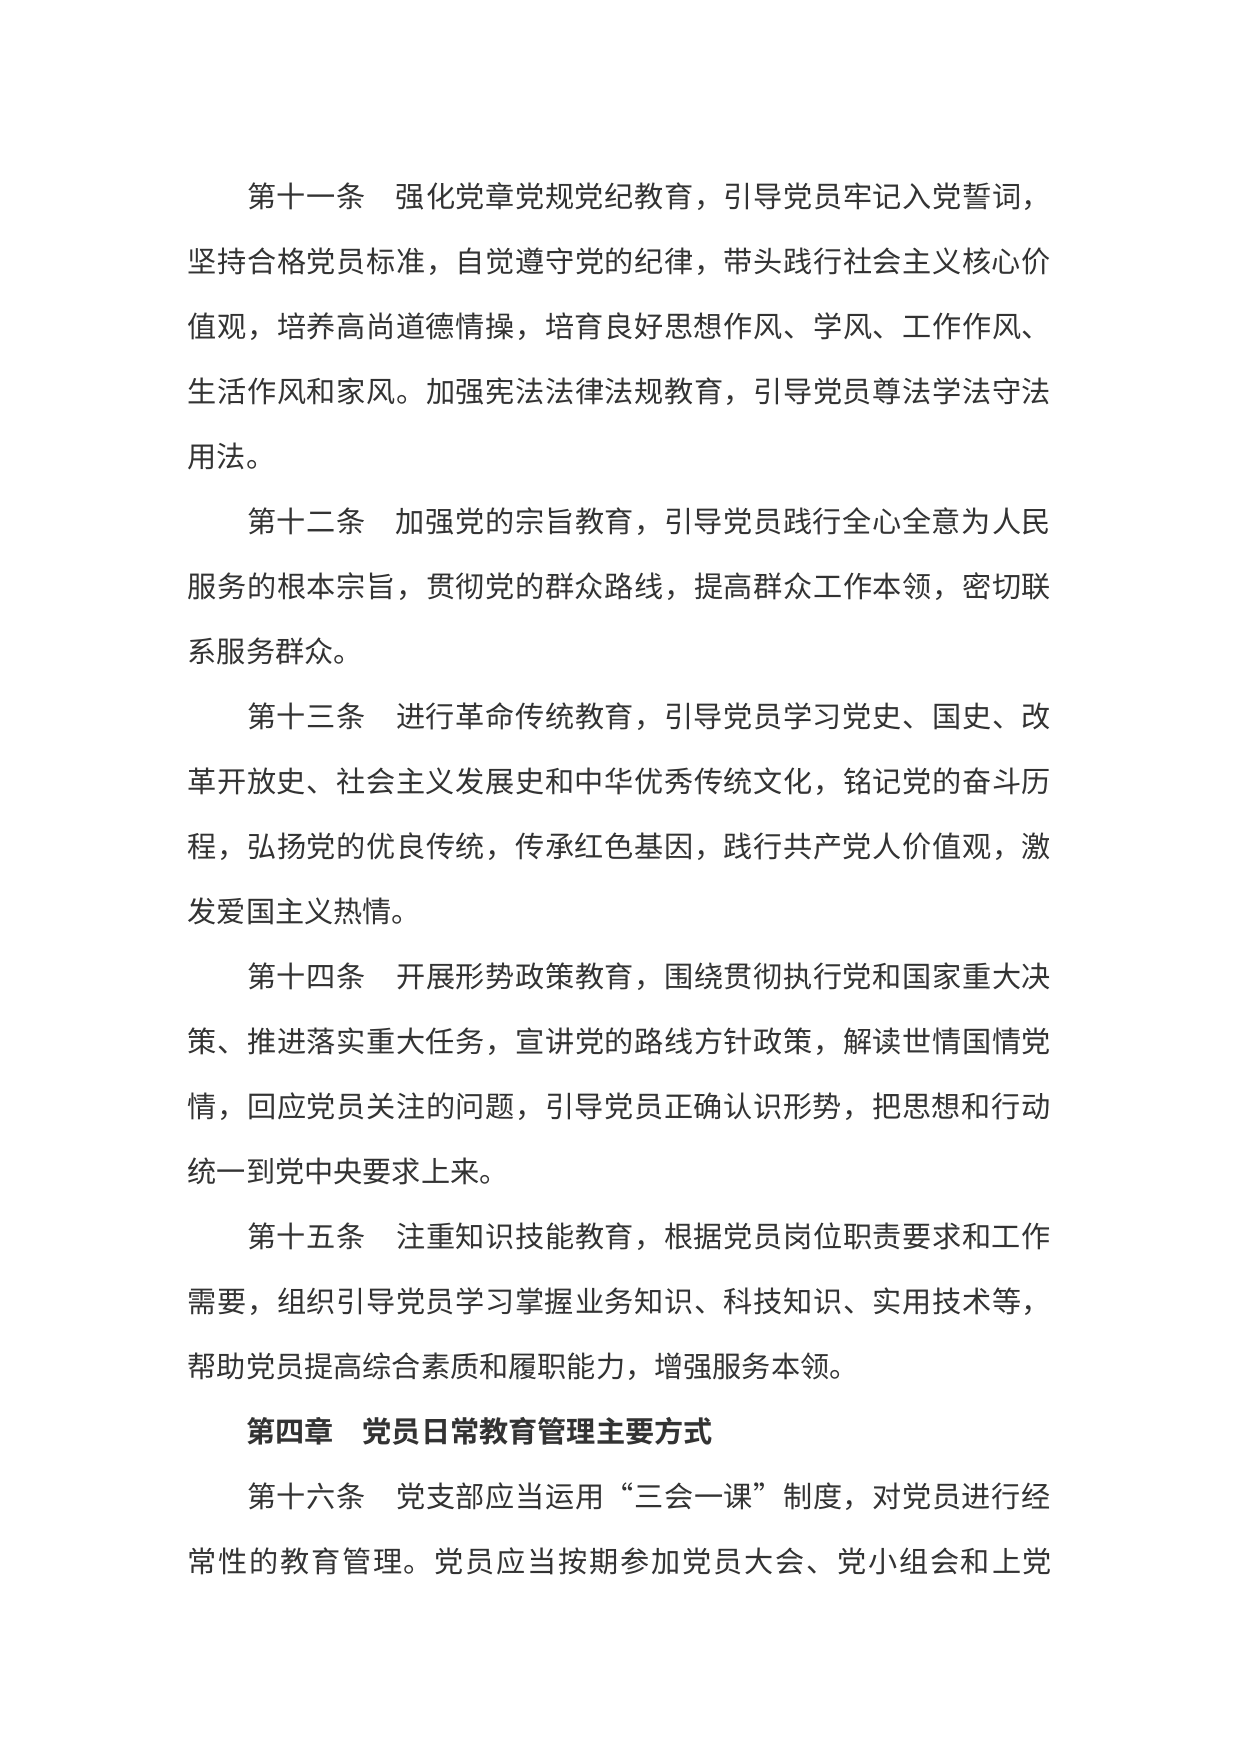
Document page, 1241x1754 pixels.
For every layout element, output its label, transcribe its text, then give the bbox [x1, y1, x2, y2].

text 第十五条 注重知识技能教育，根据党员岗位职责要求和工作需要，组织引导党员学习掌握业务知识、科技知识、实用技术等，帮助党员提高综合素质和履职能力，增强服务本领。 [187, 1202, 1053, 1397]
text 第十四条 开展形势政策教育，围绕贯彻执行党和国家重大决策、推进落实重大任务，宣讲党的路线方针政策，解读世情国情党情，回应党员关注的问题，引导党员正确认识形势，把思想和行动统一到党中央要求上来。 [187, 942, 1053, 1202]
text 第四章 党员日常教育管理主要方式 [187, 1397, 1053, 1462]
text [187, 1462, 1053, 1592]
text 第十一条 强化党章党规党纪教育，引导党员牢记入党誓词，坚持合格党员标准，自觉遵守党的纪律，带头践行社会主义核心价值观，培养高尚道德情操，培育良好思想作风、学风、工作作风、生活作风和家风。加强宪法法律法规教育，引导党员尊法学法守法用法。 [187, 162, 1053, 487]
text 第十二条 加强党的宗旨教育，引导党员践行全心全意为人民服务的根本宗旨，贯彻党的群众路线，提高群众工作本领，密切联系服务群众。 [187, 487, 1053, 682]
text 第十三条 进行革命传统教育，引导党员学习党史、国史、改革开放史、社会主义发展史和中华优秀传统文化，铭记党的奋斗历程，弘扬党的优良传统，传承红色基因，践行共产党人价值观，激发爱国主义热情。 [187, 682, 1053, 942]
